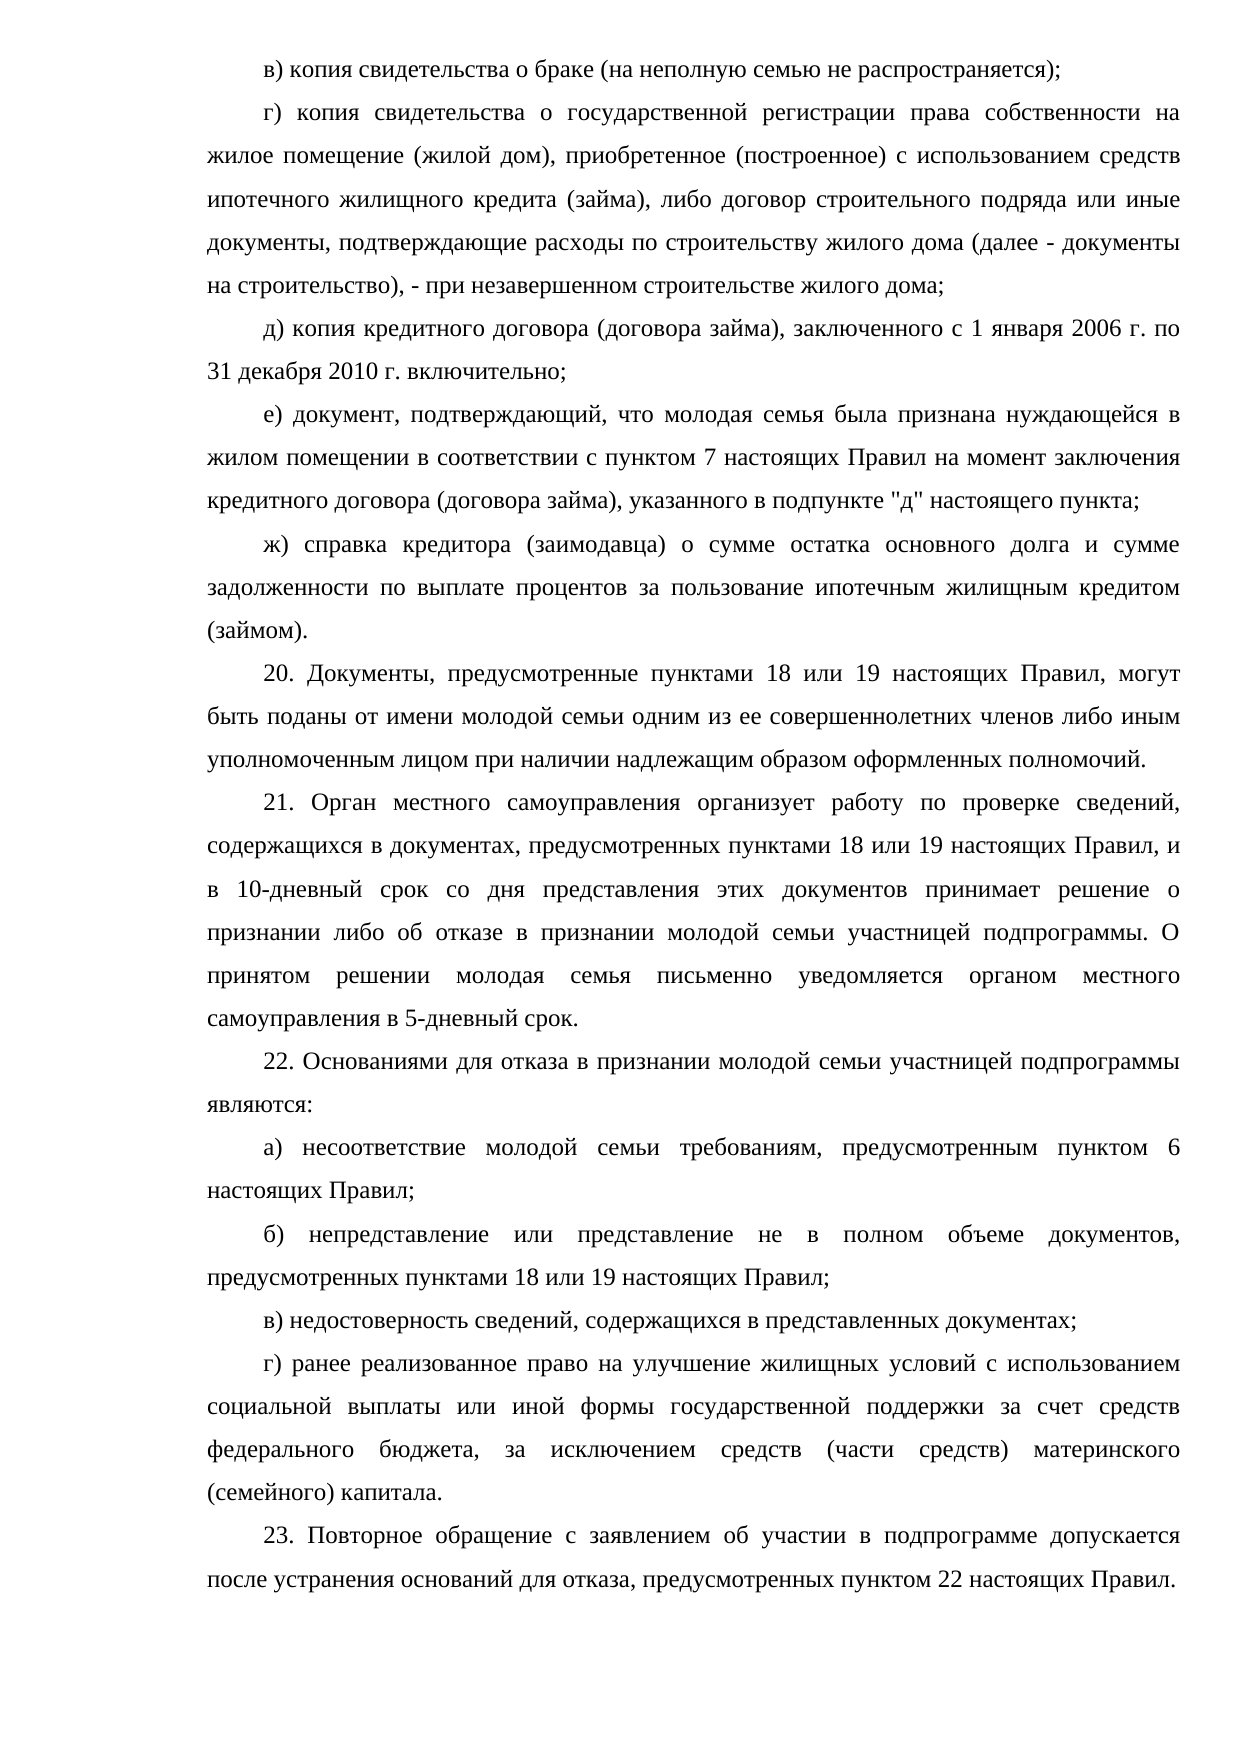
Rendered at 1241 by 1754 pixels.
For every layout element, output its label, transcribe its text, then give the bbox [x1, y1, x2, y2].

text 21. Орган местного самоуправления организует работу по проверке сведений, содержащихся в документах, предусмотренных пунктами 18 или 19 настоящих Правил, и в 10-дневный срок со дня представления этих документов принимает решение о признании либо об отказе в признании молодой семьи участницей подпрограммы. О принятом решении молодая семья письменно уведомляется органом местного самоуправления в 5-дневный срок. [207, 787, 1181, 1032]
text в) копия свидетельства о браке (на неполную семью не распространяется); [207, 54, 1181, 83]
text г) ранее реализованное право на улучшение жилищных условий с использованием социальной выплаты или иной формы государственной поддержки за счет средств федерального бюджета, за исключением средств (части средств) материнского (семейного) капитала. [207, 1348, 1181, 1506]
text 20. Документы, предусмотренные пунктами 18 или 19 настоящих Правил, могут быть поданы от имени молодой семьи одним из ее совершеннолетних членов либо иным уполномоченным лицом при наличии надлежащим образом оформленных полномочий. [207, 658, 1181, 773]
text г) копия свидетельства о государственной регистрации права собственности на жилое помещение (жилой дом), приобретенное (построенное) с использованием средств ипотечного жилищного кредита (займа), либо договор строительного подряда или иные документы, подтверждающие расходы по строительству жилого дома (далее - документы на строительство), - при незавершенном строительстве жилого дома; [207, 97, 1181, 299]
text 23. Повторное обращение с заявлением об участии в подпрограмме допускается после устранения оснований для отказа, предусмотренных пунктом 22 настоящих Правил. [207, 1521, 1181, 1592]
text в) недостоверность сведений, содержащихся в представленных документах; [207, 1305, 1181, 1334]
text б) непредставление или представление не в полном объеме документов, предусмотренных пунктами 18 или 19 настоящих Правил; [207, 1219, 1181, 1291]
text е) документ, подтверждающий, что молодая семья была признана нуждающейся в жилом помещении в соответствии с пунктом 7 настоящих Правил на момент заключения кредитного договора (договора займа), указанного в подпункте "д" настоящего пункта; [207, 399, 1181, 514]
text д) копия кредитного договора (договора займа), заключенного с 1 января 2006 г. по 31 декабря 2010 г. включительно; [207, 313, 1181, 385]
text а) несоответствие молодой семьи требованиям, предусмотренным пунктом 6 настоящих Правил; [207, 1132, 1181, 1204]
text 22. Основаниями для отказа в признании молодой семьи участницей подпрограммы являются: [207, 1046, 1181, 1118]
text ж) справка кредитора (заимодавца) о сумме остатка основного долга и сумме задолженности по выплате процентов за пользование ипотечным жилищным кредитом (займом). [207, 529, 1181, 644]
